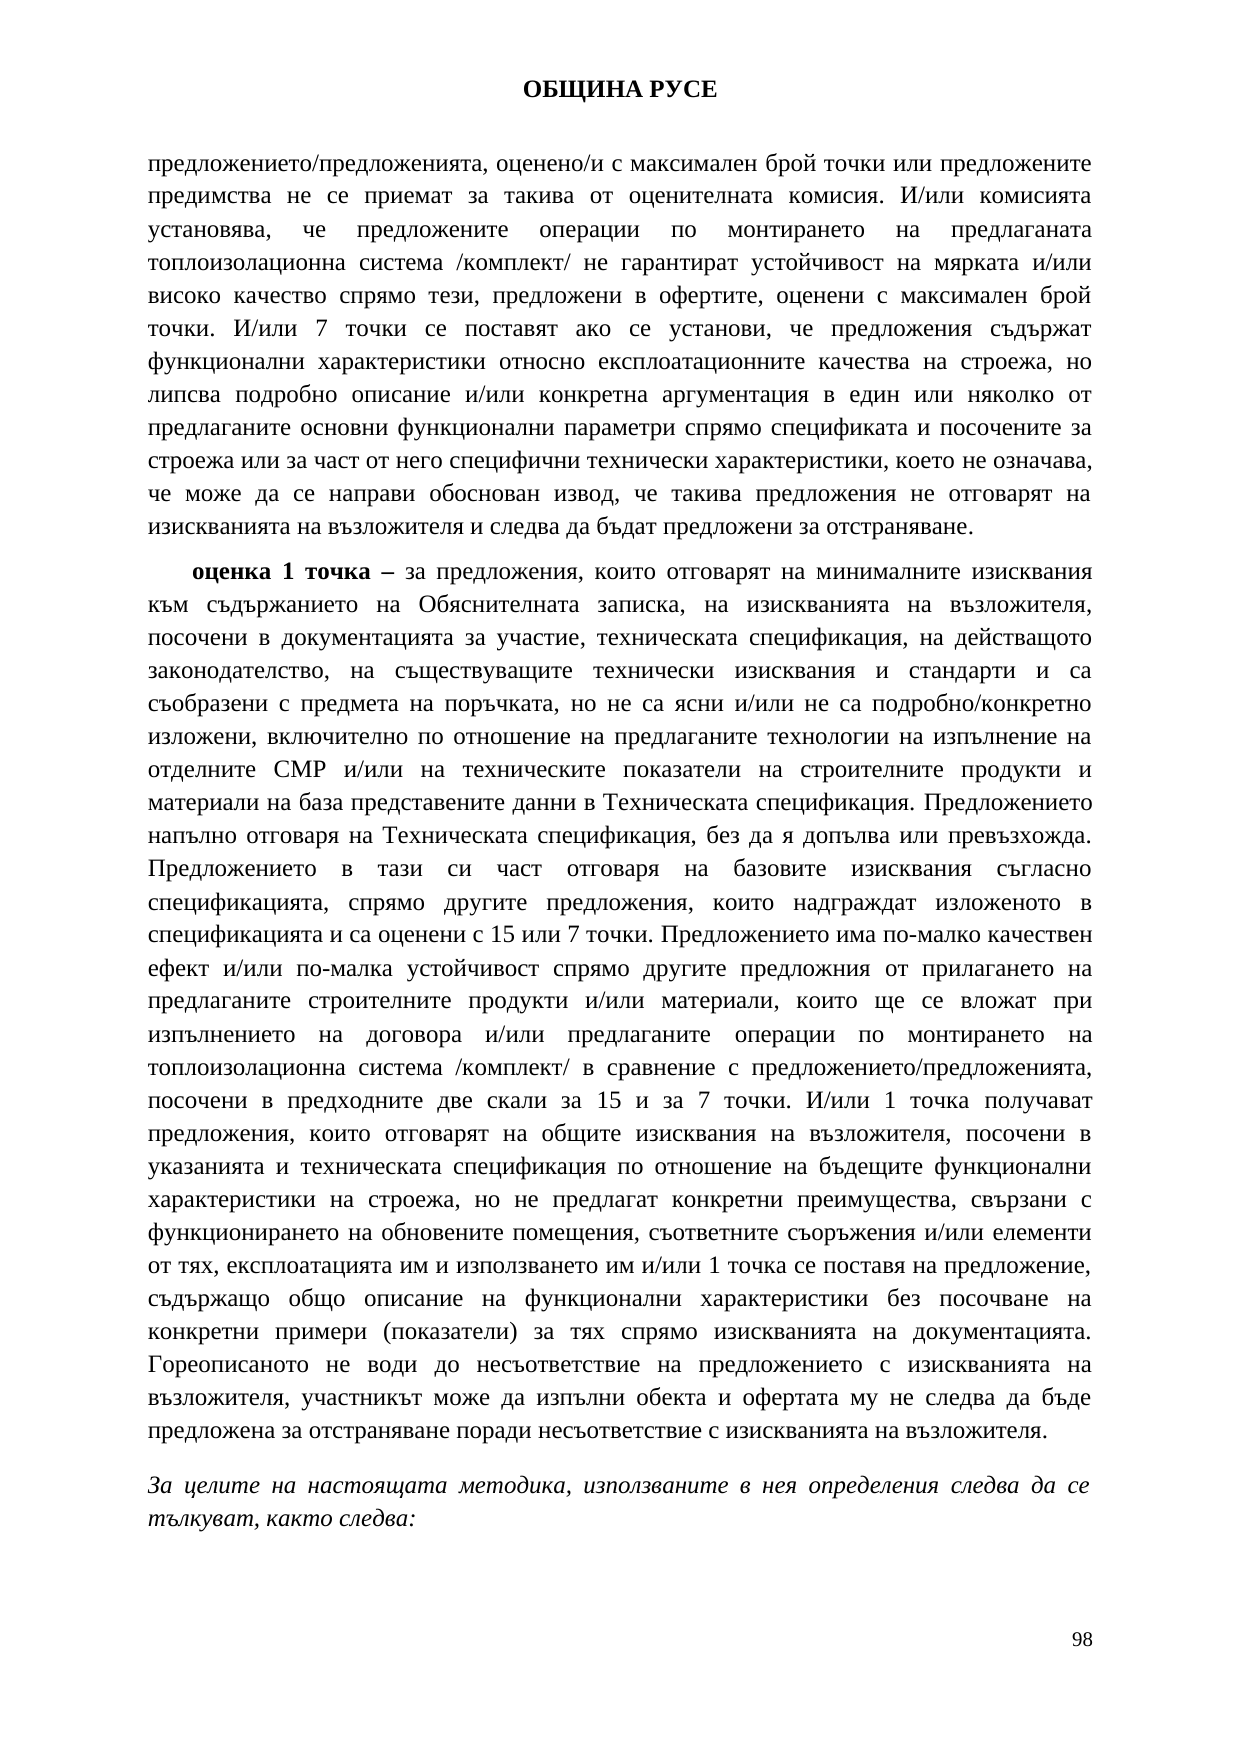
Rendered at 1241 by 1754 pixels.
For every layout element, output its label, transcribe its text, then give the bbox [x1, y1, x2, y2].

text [148, 148, 1093, 539]
text оценка 1 точка – за предложения, които отговарят на минималните изисквания към съдържанието на Обяснителната записка, на изискванията на възложителя, посочени в документацията за участие, техническата спецификация, на действащото законодателство, на съществуващите технически изисквания и стандарти и са съобразени с предмета на поръчката, но не са ясни и/или не са подробно/конкретно изложени, включително по отношение на предлаганите технологии на изпълнение на отделните СМР и/или на техническите показатели на строителните продукти и материали на база представените данни в Техническата спецификация. Предложението напълно отговаря на Техническата спецификация, без да я допълва или превъзхожда. Предложението в тази си част отговаря на базовите изисквания съгласно спецификацията, спрямо другите предложения, които надграждат изложеното в спецификацията и са оценени с 15 или 7 точки. Предложението има по-малко качествен ефект и/или по-малка устойчивост спрямо другите предложния от прилагането на предлаганите строителните продукти и/или материали, които ще се вложат при изпълнението на договора и/или предлаганите операции по монтирането на топлоизолационна система /комплект/ в сравнение с предложението/предложенията, посочени в предходните две скали за 15 и за 7 точки. И/или 1 точка получават предложения, които отговарят на общите изисквания на възложителя, посочени в указанията и техническата спецификация по отношение на бъдещите функционални характеристики на строежа, но не предлагат конкретни преимущества, свързани с функционирането на обновените помещения, съответните съоръжения и/или елементи от тях, експлоатацията им и използването им и/или 1 точка се поставя на предложение, съдържащо общо описание на функционални характеристики без посочване на конкретни примери (показатели) за тях спрямо изискванията на документацията. Гореописаното не води до несъответствие на предложението с изискванията на възложителя, участникът може да изпълни обекта и офертата му не следва да бъде предложена за отстраняване поради несъответствие с изискванията на възложителя. [148, 556, 1093, 1444]
text За целите на настоящата методика, използваните в нея определения следва да се тълкуват, както следва: [148, 1470, 1093, 1532]
